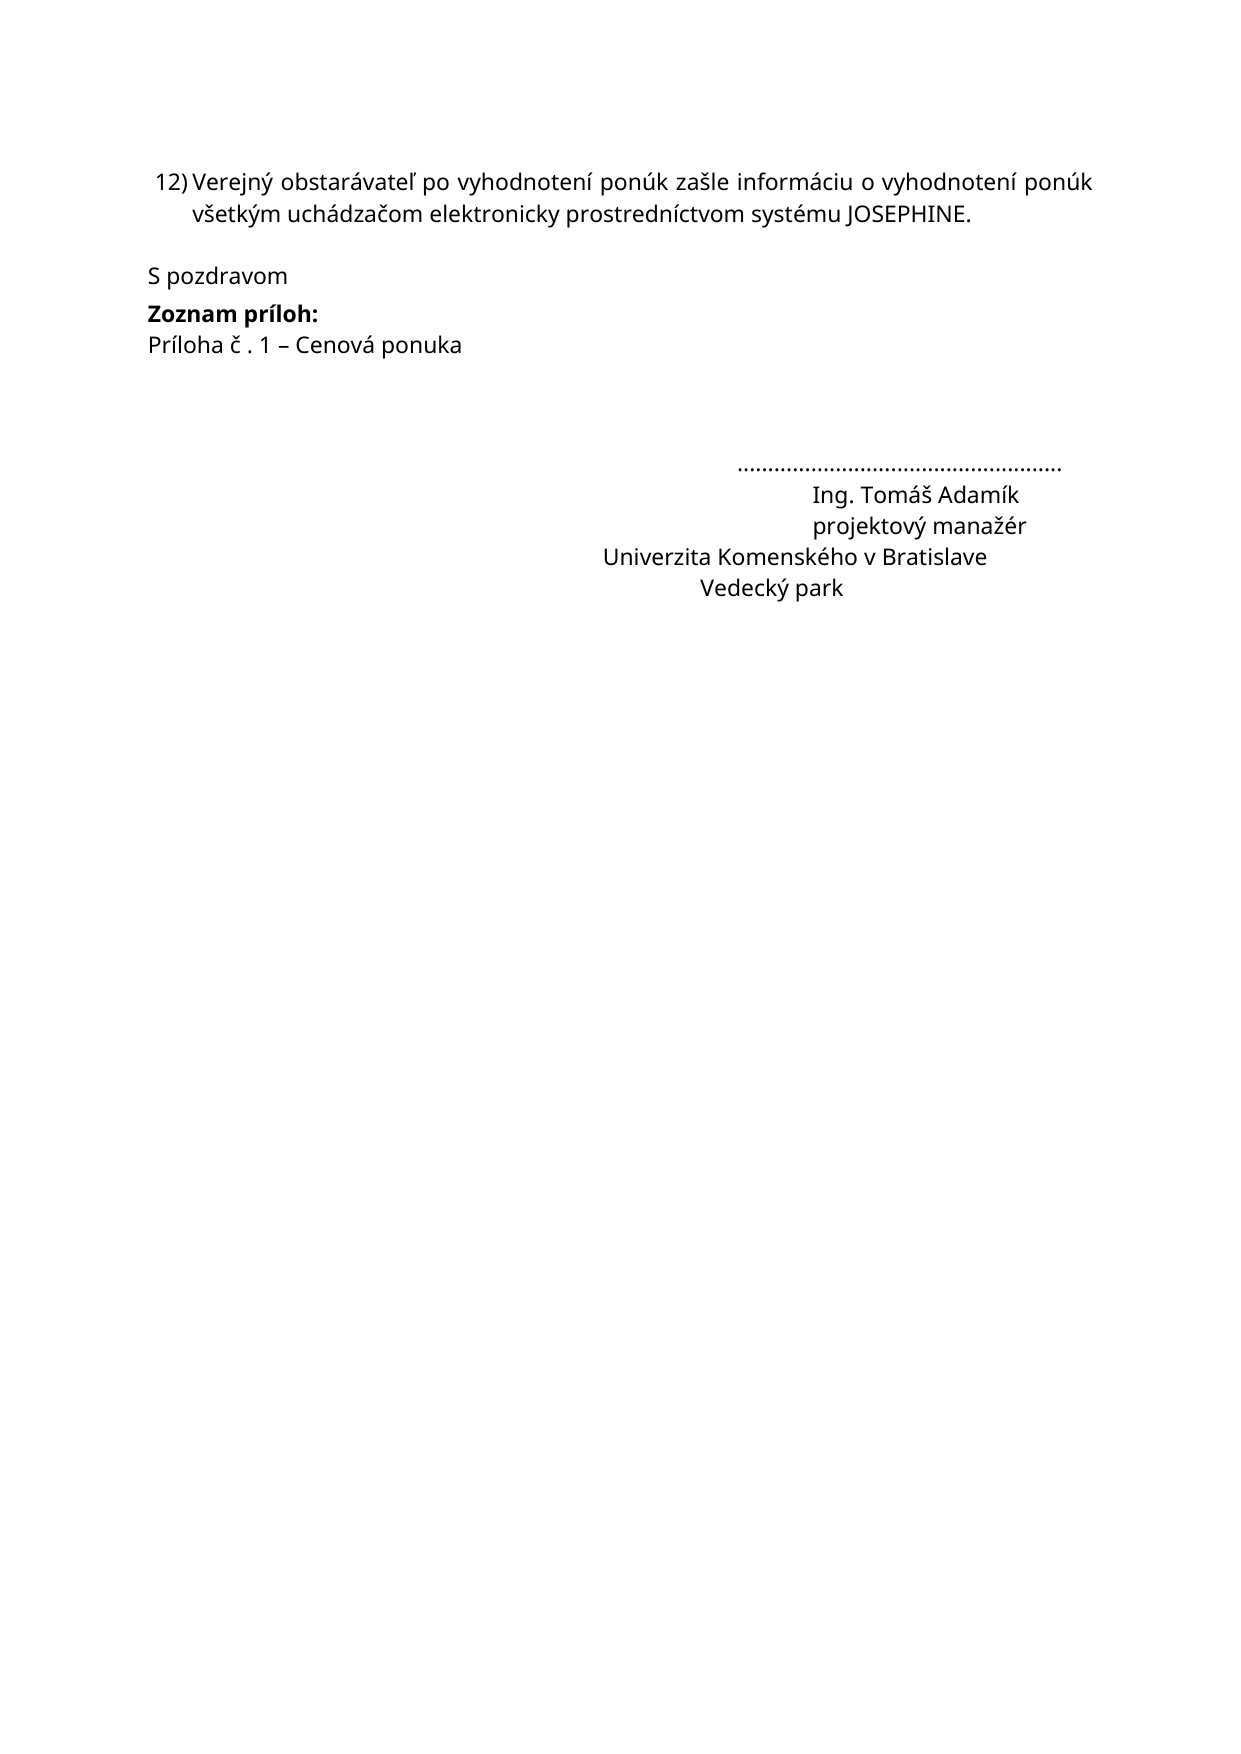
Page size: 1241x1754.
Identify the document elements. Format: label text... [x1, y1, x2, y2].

text S pozdravom [148, 260, 1093, 291]
text Príloha č . 1 – Cenová ponuka [148, 329, 1093, 360]
text ..................................................... [148, 447, 1093, 478]
text Zoznam príloh: [148, 297, 1093, 329]
text Vedecký park [591, 572, 1093, 603]
text Univerzita Komenského v Bratislave [517, 541, 1093, 572]
text projektový manažér [148, 510, 1093, 541]
text Ing. Tomáš Adamík [148, 478, 1093, 510]
list Verejný obstarávateľ po vyhodnotení ponúk zašle informáciu o vyhodnotení ponúk všetkým uchádzačom elektronicky prostredníctvom systému JOSEPHINE. [154, 166, 1093, 229]
